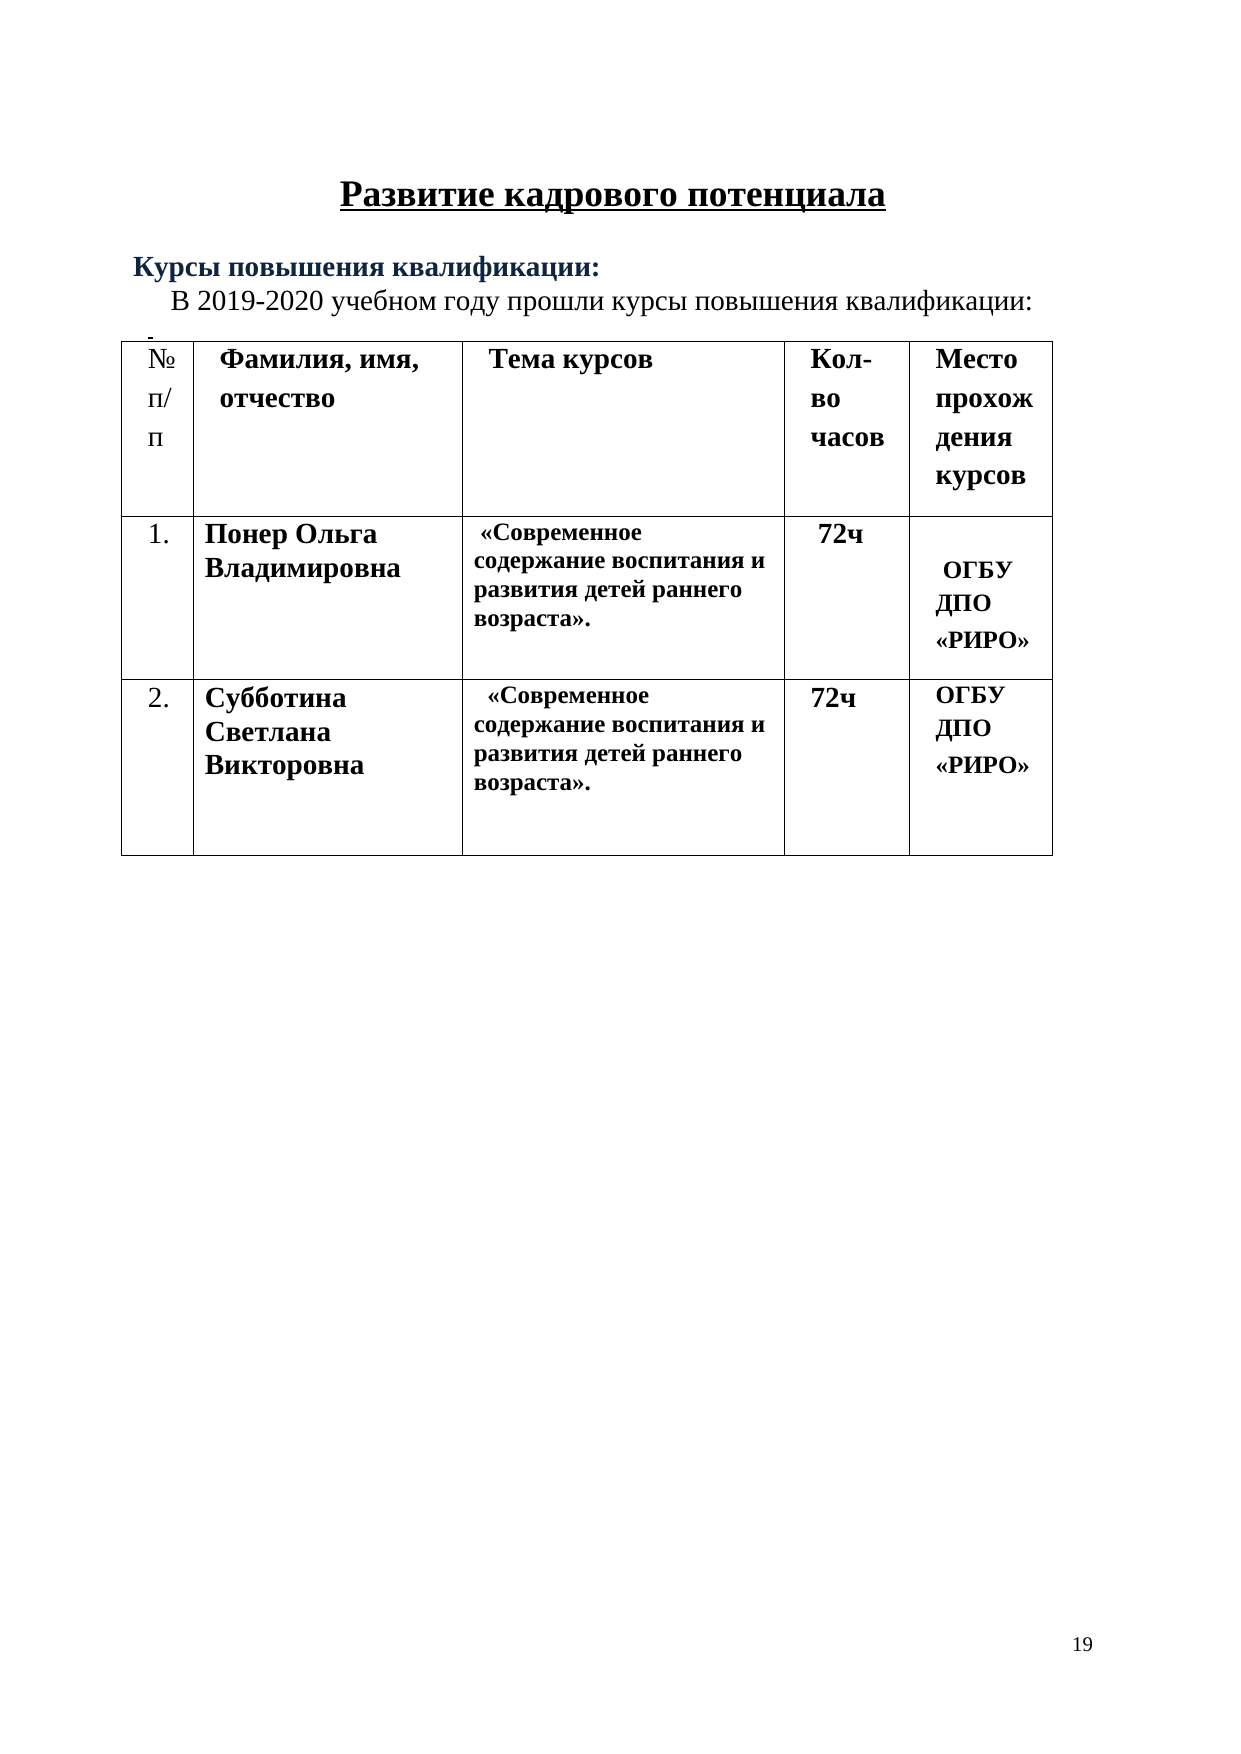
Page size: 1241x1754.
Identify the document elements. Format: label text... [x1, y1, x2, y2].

table_cell Субботина Светлана Викторовна [194, 680, 462, 855]
table_cell 2. [122, 680, 193, 855]
table_cell «Современное содержание воспитания и развития детей раннего возраста». [463, 517, 784, 679]
table_header № п/п [122, 342, 193, 516]
table_cell ОГБУ ДПО «РИРО» [910, 517, 1052, 679]
table_cell ОГБУ ДПО «РИРО» [910, 680, 1052, 855]
table_header Место прохождения курсов [910, 342, 1052, 516]
table_cell Понер Ольга Владимировна [194, 517, 462, 679]
table_cell 72ч [785, 680, 909, 855]
table_cell 1. [122, 517, 193, 679]
text Курсы повышения квалификации: [133, 249, 1092, 283]
table_header Кол-во часов [785, 342, 909, 516]
table_cell 72ч [785, 517, 909, 679]
table_header Фамилия, имя, отчество [194, 342, 462, 516]
text Развитие кадрового потенциала [133, 171, 1092, 214]
text В 2019-2020 учебном году прошли курсы повышения квалификации: [170, 283, 1092, 317]
table_cell «Современное содержание воспитания и развития детей раннего возраста». [463, 680, 784, 855]
table_header Тема курсов [463, 342, 784, 516]
